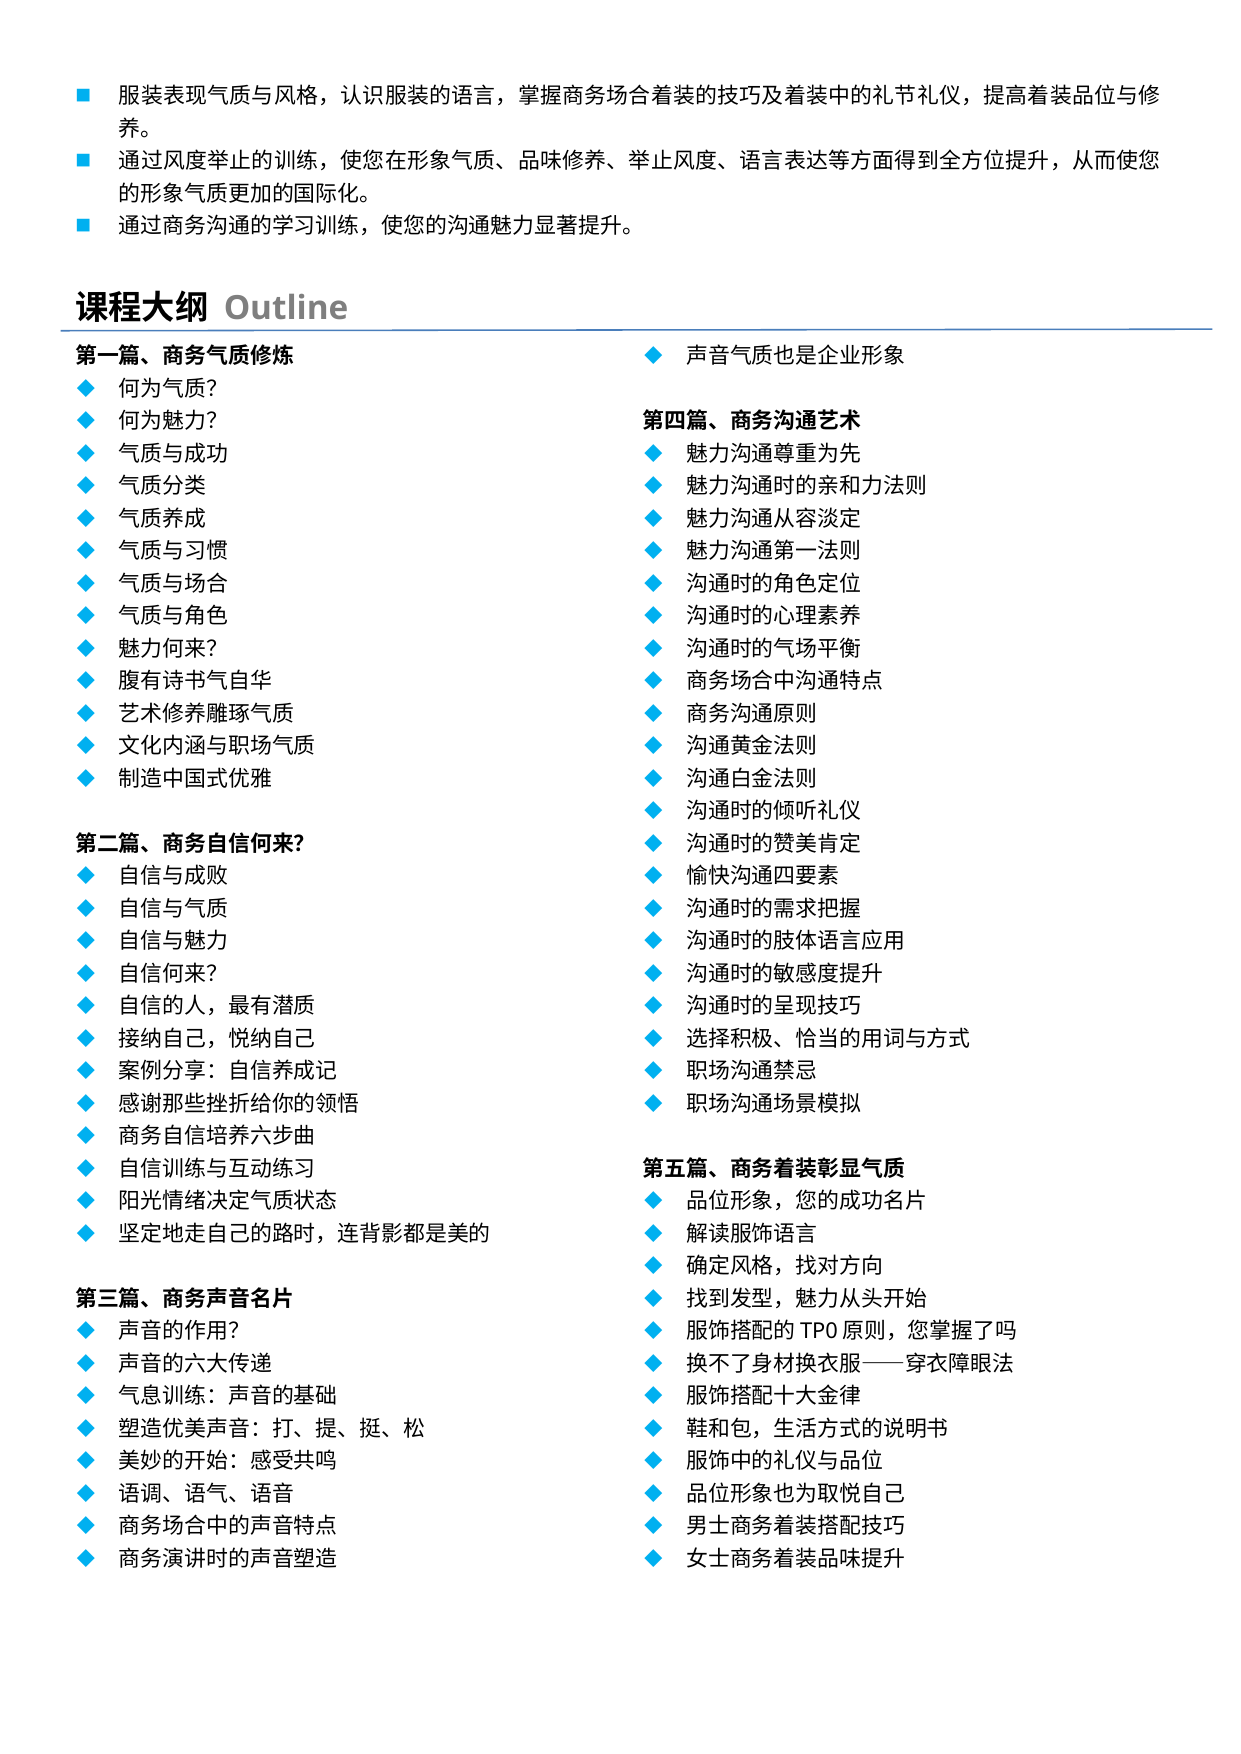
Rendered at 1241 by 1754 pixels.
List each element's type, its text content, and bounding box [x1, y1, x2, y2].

list 服装表现气质与风格，认识服装的语言，掌握商务场合着装的技巧及着装中的礼节礼仪，提高着装品位与修养。 [75, 78, 1165, 143]
list 沟通时的敏感度提升 [642, 955, 1165, 988]
list 气息训练：声音的基础 [75, 1378, 598, 1410]
list 魅力何来？ [75, 630, 598, 663]
list 沟通黄金法则 [642, 728, 1165, 760]
list 沟通时的呈现技巧 [642, 988, 1165, 1020]
list 坚定地走自己的路时，连背影都是美的 [75, 1215, 598, 1248]
list 制造中国式优雅 [75, 760, 598, 793]
list 确定风格，找对方向 [642, 1248, 1165, 1280]
list 魅力沟通从容淡定 [642, 500, 1165, 533]
list 感谢那些挫折给你的领悟 [75, 1085, 598, 1118]
list 解读服饰语言 [642, 1215, 1165, 1248]
list 气质分类 [75, 468, 598, 500]
text 课程大纲 Outline [75, 273, 1165, 329]
text 第二篇、商务自信何来？ [75, 825, 598, 858]
text 第三篇、商务声音名片 [75, 1280, 598, 1313]
list 气质与成功 [75, 435, 598, 468]
list 选择积极、恰当的用词与方式 [642, 1020, 1165, 1053]
text 第五篇、商务着装彰显气质 [642, 1150, 1165, 1183]
list 换不了身材换衣服——穿衣障眼法 [642, 1345, 1165, 1378]
list 商务沟通原则 [642, 695, 1165, 728]
list 找到发型，魅力从头开始 [642, 1280, 1165, 1313]
text 第四篇、商务沟通艺术 [642, 403, 1165, 435]
list 案例分享：自信养成记 [75, 1053, 598, 1085]
text 第一篇、商务气质修炼 [75, 338, 598, 370]
list 气质与角色 [75, 598, 598, 630]
list 沟通时的心理素养 [642, 598, 1165, 630]
list 愉快沟通四要素 [642, 858, 1165, 890]
list 语调、语气、语音 [75, 1475, 598, 1508]
list 气质与习惯 [75, 533, 598, 565]
list 沟通时的气场平衡 [642, 630, 1165, 663]
list 艺术修养雕琢气质 [75, 695, 598, 728]
list 自信的人，最有潜质 [75, 988, 598, 1020]
list 腹有诗书气自华 [75, 663, 598, 695]
list 商务自信培养六步曲 [75, 1118, 598, 1150]
list 自信与成败 [75, 858, 598, 890]
list 沟通时的需求把握 [642, 890, 1165, 923]
list 服饰中的礼仪与品位 [642, 1443, 1165, 1475]
list 魅力沟通尊重为先 [642, 435, 1165, 468]
list 自信何来？ [75, 955, 598, 988]
list 职场沟通禁忌 [642, 1053, 1165, 1085]
list 服饰搭配的TP0原则，您掌握了吗 [642, 1313, 1165, 1345]
list 女士商务着装品味提升 [642, 1540, 1165, 1573]
list 商务场合中的声音特点 [75, 1508, 598, 1540]
list 魅力沟通第一法则 [642, 533, 1165, 565]
list 职场沟通场景模拟 [642, 1085, 1165, 1118]
list 声音的六大传递 [75, 1345, 598, 1378]
list 商务场合中沟通特点 [642, 663, 1165, 695]
list 何为魅力？ [75, 403, 598, 435]
list 沟通时的赞美肯定 [642, 825, 1165, 858]
list 沟通时的肢体语言应用 [642, 923, 1165, 955]
list 沟通时的角色定位 [642, 565, 1165, 598]
list 沟通白金法则 [642, 760, 1165, 793]
list 气质养成 [75, 500, 598, 533]
list 塑造优美声音：打、提、挺、松 [75, 1410, 598, 1443]
list 品位形象，您的成功名片 [642, 1183, 1165, 1215]
list 通过风度举止的训练，使您在形象气质、品味修养、举止风度、语言表达等方面得到全方位提升，从而使您的形象气质更加的国际化。 [75, 143, 1165, 208]
list 鞋和包，生活方式的说明书 [642, 1410, 1165, 1443]
list 声音气质也是企业形象 [642, 338, 1165, 370]
list 阳光情绪决定气质状态 [75, 1183, 598, 1215]
list 男士商务着装搭配技巧 [642, 1508, 1165, 1540]
list 自信训练与互动练习 [75, 1150, 598, 1183]
list 美妙的开始：感受共鸣 [75, 1443, 598, 1475]
list 服饰搭配十大金律 [642, 1378, 1165, 1410]
list 气质与场合 [75, 565, 598, 598]
list 接纳自己，悦纳自己 [75, 1020, 598, 1053]
list 自信与气质 [75, 890, 598, 923]
list 自信与魅力 [75, 923, 598, 955]
list 商务演讲时的声音塑造 [75, 1540, 598, 1573]
list 沟通时的倾听礼仪 [642, 793, 1165, 825]
list 品位形象也为取悦自己 [642, 1475, 1165, 1508]
list 文化内涵与职场气质 [75, 728, 598, 760]
list 魅力沟通时的亲和力法则 [642, 468, 1165, 500]
list 何为气质？ [75, 370, 598, 403]
list 声音的作用？ [75, 1313, 598, 1345]
list 通过商务沟通的学习训练，使您的沟通魅力显著提升。 [75, 208, 1165, 240]
